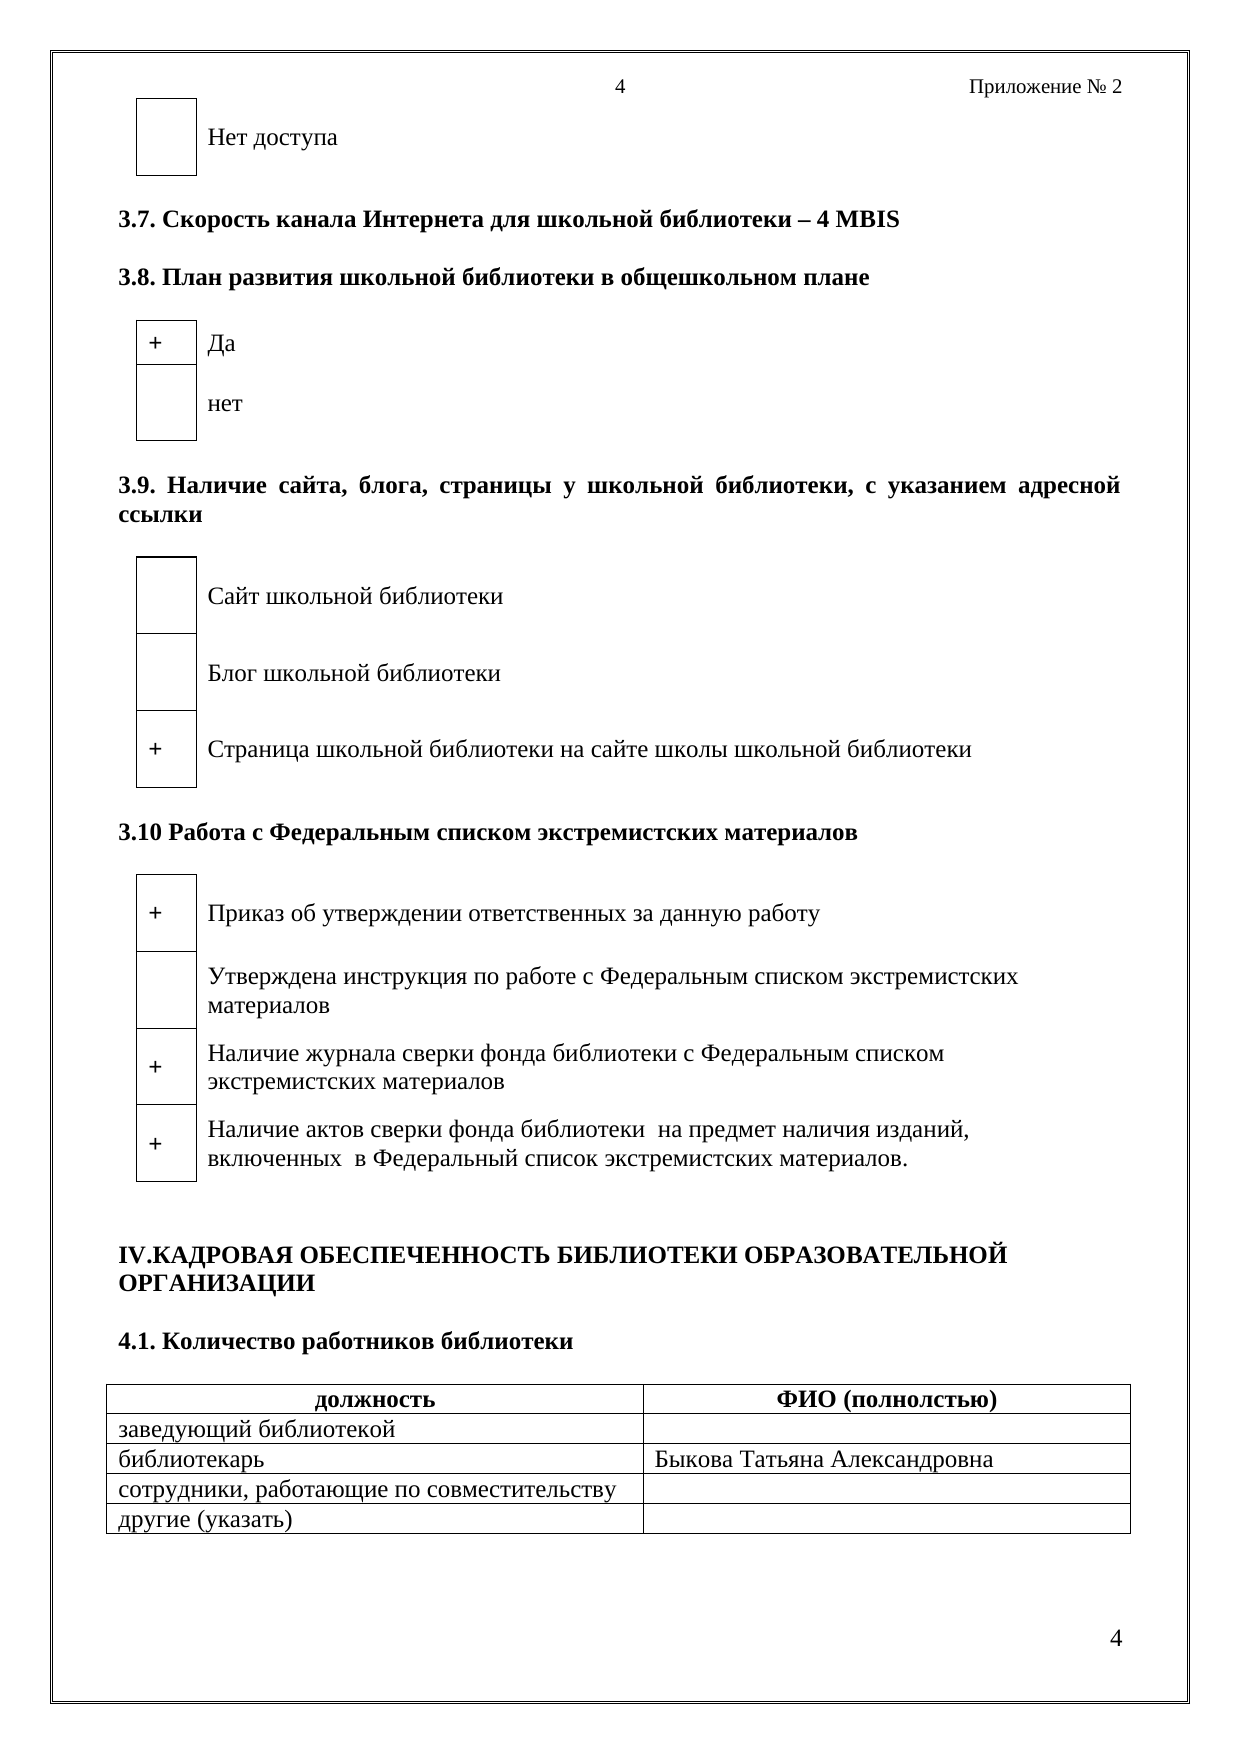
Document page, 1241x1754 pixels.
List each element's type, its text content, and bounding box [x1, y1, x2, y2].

table_cell нет [197, 364, 1112, 440]
table_header должность [107, 1385, 643, 1413]
table_cell сотрудники, работающие по совместительству [107, 1474, 643, 1503]
table_cell библиотекарь [107, 1444, 643, 1473]
table_cell Страница школьной библиотеки на сайте школы школьной библиотеки [197, 710, 1112, 787]
text IV.Кадровая обеспеченность библиотеки образовательной организации [118, 1240, 1122, 1297]
table_cell + [137, 711, 196, 787]
table_cell заведующий библиотекой [107, 1414, 643, 1443]
table_header [137, 558, 196, 633]
table_cell + [137, 1105, 196, 1181]
table_cell Наличие журнала сверки фонда библиотеки с Федеральным списком экстремистских материалов [197, 1028, 1112, 1104]
table_header Приказ об утверждении ответственных за данную работу [197, 874, 1112, 951]
text 3.8. План развития школьной библиотеки в общешкольном плане [118, 262, 1122, 291]
table_header + [137, 321, 196, 364]
text 3.10 Работа с Федеральным списком экстремистских материалов [118, 817, 1122, 845]
table_cell [137, 99, 196, 175]
table_cell другие (указать) [107, 1504, 643, 1532]
table_cell [644, 1504, 1130, 1532]
table_cell [644, 1474, 1130, 1503]
table_cell Блог школьной библиотеки [197, 633, 1112, 710]
table_cell Утверждена инструкция по работе с Федеральным списком экстремистских материалов [197, 951, 1112, 1028]
table_header + [137, 875, 196, 951]
table_cell Нет доступа [197, 98, 1112, 175]
table_cell [137, 365, 196, 440]
table_header Да [197, 320, 1112, 364]
table_cell + [137, 1029, 196, 1104]
text 4.1. Количество работников библиотеки [118, 1326, 1122, 1355]
table_cell Наличие актов сверки фонда библиотеки на предмет наличия изданий, включенных в Федеральный список экстремистских материалов. [197, 1104, 1112, 1181]
table_cell [644, 1414, 1130, 1443]
table_header Сайт школьной библиотеки [197, 556, 1112, 633]
table_header ФИО (полнолстью) [644, 1385, 1130, 1413]
table_cell Быкова Татьяна Александровна [644, 1444, 1130, 1473]
text 3.7. Скорость канала Интернета для школьной библиотеки – 4 МВIS [118, 204, 1122, 233]
table_cell [137, 634, 196, 710]
text 3.9. Наличие сайта, блога, страницы у школьной библиотеки, с указанием адресной ссылки [118, 470, 1122, 528]
table_cell [137, 952, 196, 1028]
